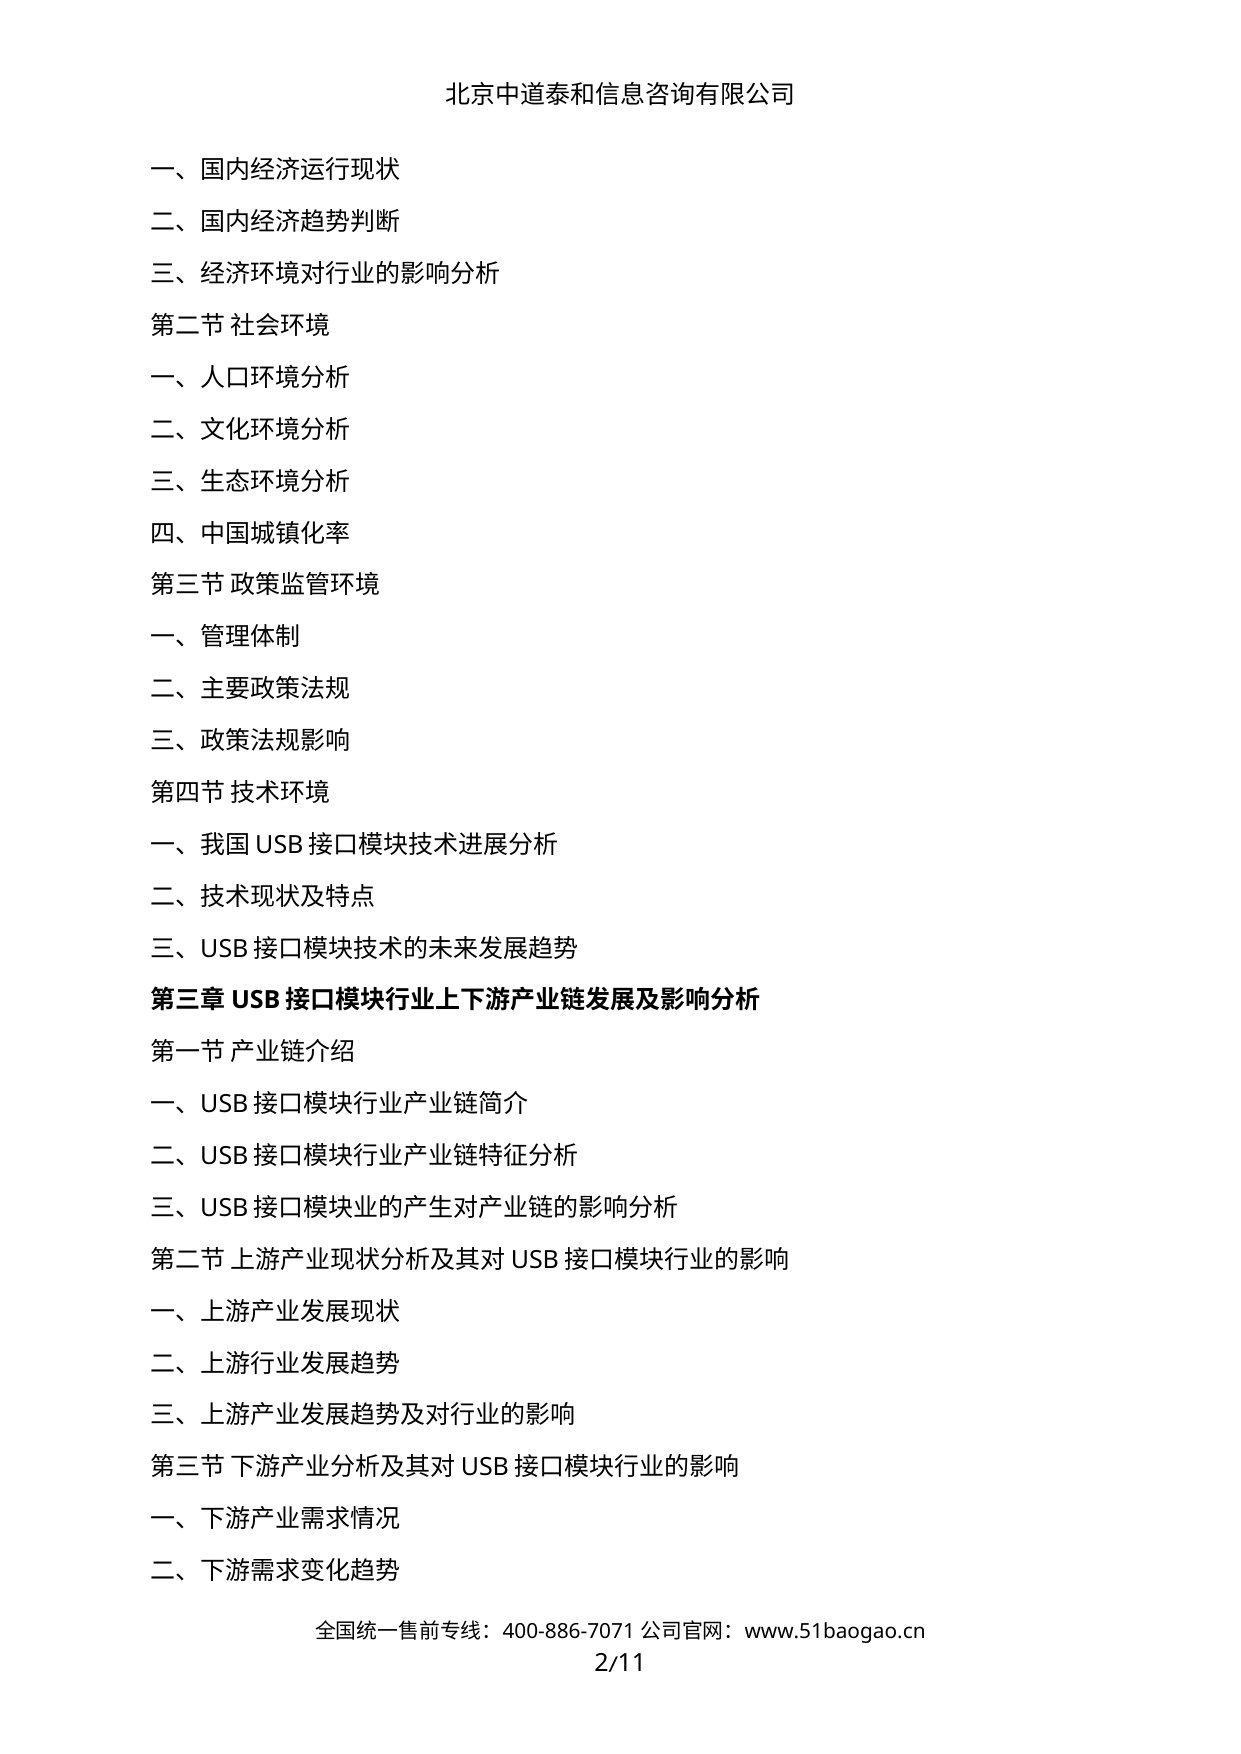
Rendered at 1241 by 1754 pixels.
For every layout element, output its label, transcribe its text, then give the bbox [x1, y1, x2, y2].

text 一、人口环境分析 [150, 357, 1090, 394]
text 三、生态环境分析 [150, 461, 1090, 497]
text 第三节 下游产业分析及其对USB接口模块行业的影响 [150, 1447, 1090, 1483]
text 第一节 产业链介绍 [150, 1032, 1090, 1068]
text 二、主要政策法规 [150, 669, 1090, 705]
text 第四节 技术环境 [150, 772, 1090, 809]
text 二、技术现状及特点 [150, 876, 1090, 912]
text 一、上游产业发展现状 [150, 1291, 1090, 1327]
text 三、政策法规影响 [150, 721, 1090, 757]
text 一、我国USB接口模块技术进展分析 [150, 824, 1090, 861]
text 一、国内经济运行现状 [150, 150, 1090, 186]
text 一、USB接口模块行业产业链简介 [150, 1084, 1090, 1120]
text 三、USB接口模块业的产生对产业链的影响分析 [150, 1187, 1090, 1224]
text 三、经济环境对行业的影响分析 [150, 254, 1090, 290]
text 第三章 USB接口模块行业上下游产业链发展及影响分析 [150, 980, 1090, 1016]
text 三、上游产业发展趋势及对行业的影响 [150, 1395, 1090, 1431]
text 第二节 上游产业现状分析及其对USB接口模块行业的影响 [150, 1239, 1090, 1276]
text 二、文化环境分析 [150, 409, 1090, 446]
text 四、中国城镇化率 [150, 513, 1090, 549]
text 二、上游行业发展趋势 [150, 1343, 1090, 1379]
text 三、USB接口模块技术的未来发展趋势 [150, 928, 1090, 964]
text 第三节 政策监管环境 [150, 565, 1090, 601]
text 二、国内经济趋势判断 [150, 202, 1090, 238]
text 二、下游需求变化趋势 [150, 1551, 1090, 1587]
text 一、管理体制 [150, 617, 1090, 653]
text 二、USB接口模块行业产业链特征分析 [150, 1136, 1090, 1172]
text 第二节 社会环境 [150, 306, 1090, 342]
text 一、下游产业需求情况 [150, 1499, 1090, 1535]
